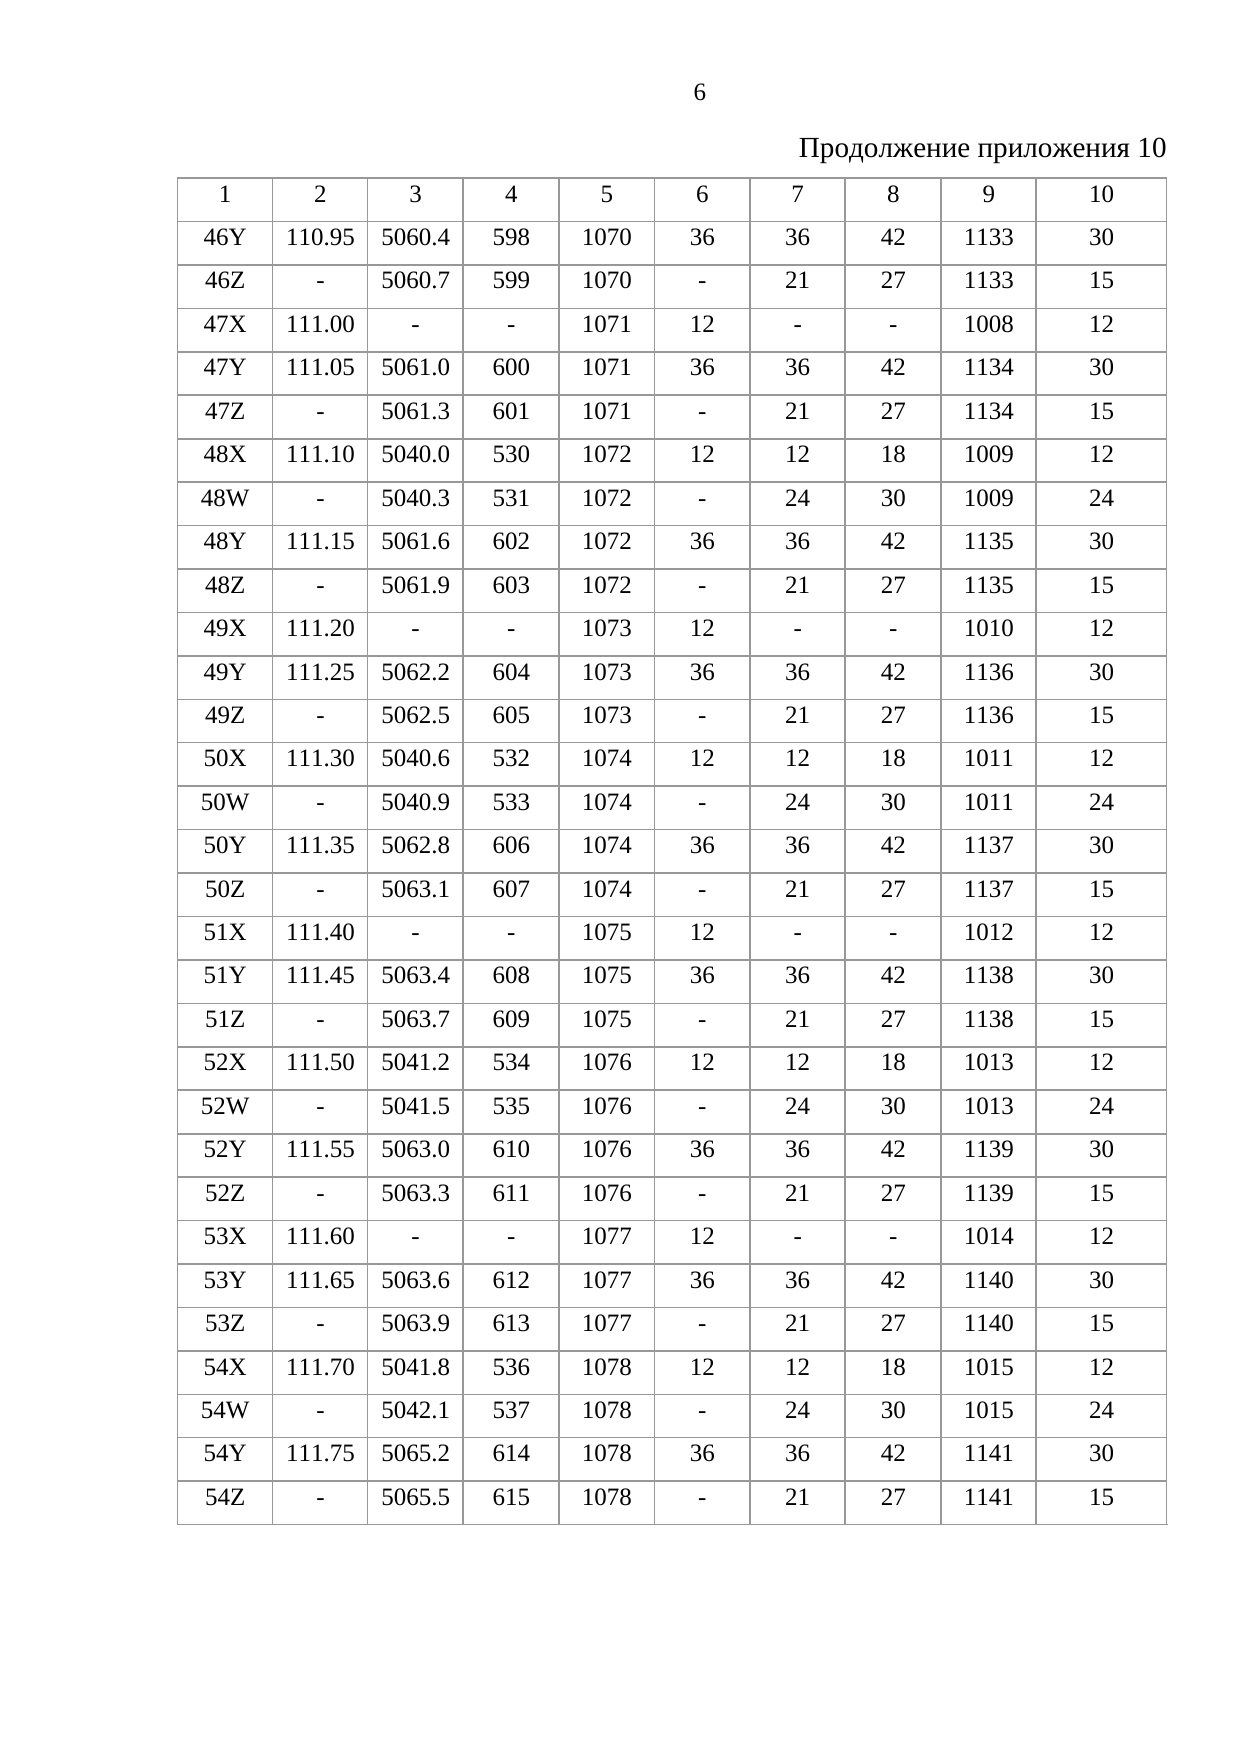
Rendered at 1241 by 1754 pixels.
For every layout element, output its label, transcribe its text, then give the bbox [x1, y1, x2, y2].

table_cell 12 [1037, 743, 1166, 785]
table_cell 2 [273, 179, 367, 221]
table_cell 52Z [178, 1178, 272, 1220]
table_cell 52W [178, 1091, 272, 1133]
table_cell 50X [178, 743, 272, 785]
table_cell 12 [655, 613, 749, 655]
table_cell 36 [655, 526, 749, 568]
table_cell - [655, 396, 749, 438]
table_cell 51Z [178, 1004, 272, 1046]
table_cell 1008 [942, 309, 1035, 351]
table_cell - [846, 917, 940, 959]
table_cell 111.75 [273, 1438, 367, 1480]
table_cell 1009 [942, 483, 1035, 525]
table_cell 15 [1037, 396, 1166, 438]
table_cell 36 [655, 222, 749, 264]
table_cell - [273, 1482, 367, 1524]
table_cell 24 [1037, 787, 1166, 829]
table_cell 30 [1037, 1265, 1166, 1307]
table_cell 1074 [560, 743, 654, 785]
table_cell 24 [1037, 1091, 1166, 1133]
table_cell 24 [1037, 483, 1166, 525]
table_cell 604 [464, 657, 558, 698]
table_cell 21 [751, 1308, 844, 1350]
table_cell 6 [655, 179, 749, 221]
table_cell 21 [751, 396, 844, 438]
table_cell 1015 [942, 1352, 1035, 1393]
table_cell 1072 [560, 483, 654, 525]
table_cell 21 [751, 874, 844, 916]
table_cell 614 [464, 1438, 558, 1480]
table_cell 27 [846, 700, 940, 742]
table_cell - [273, 396, 367, 438]
table_cell 1136 [942, 657, 1035, 698]
table_cell 52Y [178, 1135, 272, 1176]
table_cell 15 [1037, 570, 1166, 612]
table_cell 51X [178, 917, 272, 959]
table_cell - [464, 917, 558, 959]
table_cell 47Z [178, 396, 272, 438]
table_cell - [368, 1221, 462, 1263]
table_cell 1133 [942, 222, 1035, 264]
table_cell 111.40 [273, 917, 367, 959]
table_cell 36 [751, 1438, 844, 1480]
table_cell - [464, 1221, 558, 1263]
table_cell 1141 [942, 1438, 1035, 1480]
table_cell 5063.3 [368, 1178, 462, 1220]
table_cell 598 [464, 222, 558, 264]
table_cell 47Y [178, 353, 272, 394]
table_cell 46Y [178, 222, 272, 264]
table_cell 27 [846, 1178, 940, 1220]
table_cell 5042.1 [368, 1395, 462, 1437]
table_cell 612 [464, 1265, 558, 1307]
table_cell 15 [1037, 1482, 1166, 1524]
table_cell 24 [1037, 1395, 1166, 1437]
table_cell 533 [464, 787, 558, 829]
table_cell 111.70 [273, 1352, 367, 1393]
table_cell - [655, 1091, 749, 1133]
table_cell - [368, 917, 462, 959]
table_cell 12 [655, 1221, 749, 1263]
table_cell 24 [751, 1091, 844, 1133]
table_cell - [655, 1308, 749, 1350]
table_cell 1072 [560, 440, 654, 481]
table_cell 111.35 [273, 830, 367, 872]
table_cell 42 [846, 961, 940, 1002]
table_cell 15 [1037, 1004, 1166, 1046]
table_cell 36 [655, 1135, 749, 1176]
table_cell 48W [178, 483, 272, 525]
table_cell - [846, 309, 940, 351]
table_cell 5040.0 [368, 440, 462, 481]
table_cell 42 [846, 1438, 940, 1480]
table_cell 15 [1037, 700, 1166, 742]
table_cell - [751, 1221, 844, 1263]
table_cell 1141 [942, 1482, 1035, 1524]
table_cell 12 [655, 309, 749, 351]
table_cell 5040.6 [368, 743, 462, 785]
table_cell 111.25 [273, 657, 367, 698]
table_cell 111.65 [273, 1265, 367, 1307]
table_cell 15 [1037, 1178, 1166, 1220]
table_cell 5040.9 [368, 787, 462, 829]
table_cell 1073 [560, 657, 654, 698]
table_cell 613 [464, 1308, 558, 1350]
table_cell 1071 [560, 353, 654, 394]
table_cell - [655, 787, 749, 829]
table_cell 36 [655, 830, 749, 872]
table_cell 12 [655, 917, 749, 959]
table_cell 601 [464, 396, 558, 438]
table_cell 53X [178, 1221, 272, 1263]
table_cell 1077 [560, 1308, 654, 1350]
table_cell 535 [464, 1091, 558, 1133]
table_cell 1070 [560, 222, 654, 264]
table_cell 46Z [178, 266, 272, 307]
table_cell 600 [464, 353, 558, 394]
table_cell 1075 [560, 961, 654, 1002]
table_cell 615 [464, 1482, 558, 1524]
table_cell 30 [846, 1091, 940, 1133]
table_cell 48Z [178, 570, 272, 612]
table_cell 30 [1037, 1135, 1166, 1176]
table_cell - [273, 483, 367, 525]
table_cell 21 [751, 1178, 844, 1220]
table_cell 30 [846, 1395, 940, 1437]
table_cell 111.00 [273, 309, 367, 351]
table_cell 36 [751, 961, 844, 1002]
table_cell 36 [655, 1438, 749, 1480]
table_cell 1138 [942, 1004, 1035, 1046]
table_cell - [368, 613, 462, 655]
table_cell 607 [464, 874, 558, 916]
table_cell 1136 [942, 700, 1035, 742]
table_cell - [273, 787, 367, 829]
table_cell 1071 [560, 396, 654, 438]
table_cell 12 [655, 440, 749, 481]
table_cell 3 [368, 179, 462, 221]
table_cell 7 [751, 179, 844, 221]
table_cell 12 [751, 440, 844, 481]
table_cell 1013 [942, 1091, 1035, 1133]
table_cell 30 [1037, 830, 1166, 872]
table_cell 12 [751, 1048, 844, 1089]
table_cell - [273, 1091, 367, 1133]
table_cell - [751, 309, 844, 351]
table_cell 1075 [560, 1004, 654, 1046]
table_cell 30 [846, 787, 940, 829]
table_cell 42 [846, 526, 940, 568]
table_cell 54W [178, 1395, 272, 1437]
table_cell 36 [751, 526, 844, 568]
table_cell 15 [1037, 266, 1166, 307]
table_cell 42 [846, 1135, 940, 1176]
table_cell 12 [655, 1048, 749, 1089]
table_cell 18 [846, 440, 940, 481]
table_cell 1071 [560, 309, 654, 351]
table_cell - [273, 874, 367, 916]
table_cell - [273, 700, 367, 742]
table_cell 9 [942, 179, 1035, 221]
table_cell 10 [1037, 179, 1166, 221]
table_cell 532 [464, 743, 558, 785]
table_cell - [655, 483, 749, 525]
table_cell 1076 [560, 1048, 654, 1089]
table_cell 602 [464, 526, 558, 568]
table_cell 12 [1037, 1048, 1166, 1089]
table_cell 530 [464, 440, 558, 481]
table_cell 15 [1037, 1308, 1166, 1350]
table_cell - [751, 917, 844, 959]
table_cell 27 [846, 1004, 940, 1046]
table_cell 5063.0 [368, 1135, 462, 1176]
table_header Продолжение приложения 10 [177, 131, 1167, 177]
table_cell 1013 [942, 1048, 1035, 1089]
table_cell 4 [464, 179, 558, 221]
table_cell 12 [1037, 917, 1166, 959]
table_cell 1074 [560, 787, 654, 829]
table_cell 12 [655, 743, 749, 785]
table_cell - [273, 1178, 367, 1220]
table_cell 21 [751, 570, 844, 612]
table_cell 111.60 [273, 1221, 367, 1263]
table_cell - [655, 1395, 749, 1437]
table_cell 111.20 [273, 613, 367, 655]
table_cell 24 [751, 787, 844, 829]
table_cell 1134 [942, 353, 1035, 394]
table_cell 36 [655, 657, 749, 698]
table_cell 531 [464, 483, 558, 525]
table_cell - [655, 1482, 749, 1524]
table_cell 48Y [178, 526, 272, 568]
table_cell - [464, 613, 558, 655]
table_cell 111.15 [273, 526, 367, 568]
table_cell 534 [464, 1048, 558, 1089]
table_cell 1140 [942, 1308, 1035, 1350]
table_cell - [655, 570, 749, 612]
table_cell 5065.2 [368, 1438, 462, 1480]
table_cell 1076 [560, 1135, 654, 1176]
table_cell 27 [846, 874, 940, 916]
table_cell 52X [178, 1048, 272, 1089]
table_cell 1072 [560, 570, 654, 612]
table_cell 50Y [178, 830, 272, 872]
table_cell - [655, 266, 749, 307]
table_cell 49Y [178, 657, 272, 698]
table_cell 1009 [942, 440, 1035, 481]
table_cell 42 [846, 353, 940, 394]
table_cell 5060.7 [368, 266, 462, 307]
table_cell 1133 [942, 266, 1035, 307]
table_cell 1078 [560, 1482, 654, 1524]
table_cell - [464, 309, 558, 351]
table_cell 21 [751, 1004, 844, 1046]
table_cell 1073 [560, 700, 654, 742]
table_cell 27 [846, 396, 940, 438]
table_cell 36 [751, 1265, 844, 1307]
table_cell 18 [846, 1352, 940, 1393]
table_cell 42 [846, 830, 940, 872]
table_cell 1011 [942, 743, 1035, 785]
table_cell - [655, 874, 749, 916]
table_cell 610 [464, 1135, 558, 1176]
table_cell 5060.4 [368, 222, 462, 264]
table_cell - [273, 570, 367, 612]
table_cell 12 [1037, 309, 1166, 351]
table_cell 1078 [560, 1438, 654, 1480]
table_cell 49X [178, 613, 272, 655]
table_cell 42 [846, 222, 940, 264]
table_cell 1137 [942, 874, 1035, 916]
table_cell 12 [1037, 440, 1166, 481]
table_cell 21 [751, 700, 844, 742]
table_cell 36 [751, 353, 844, 394]
table_cell 606 [464, 830, 558, 872]
table_cell 5063.9 [368, 1308, 462, 1350]
table_cell 5041.2 [368, 1048, 462, 1089]
table_cell 36 [751, 222, 844, 264]
table_cell 5063.4 [368, 961, 462, 1002]
table_cell 1 [178, 179, 272, 221]
table_cell - [655, 700, 749, 742]
table_cell 54Z [178, 1482, 272, 1524]
table_cell 1014 [942, 1221, 1035, 1263]
table_cell 536 [464, 1352, 558, 1393]
table_cell 111.10 [273, 440, 367, 481]
table_cell 5065.5 [368, 1482, 462, 1524]
table_cell 5040.3 [368, 483, 462, 525]
table_cell 30 [1037, 657, 1166, 698]
table_cell 111.30 [273, 743, 367, 785]
table_cell 30 [1037, 1438, 1166, 1480]
table_cell 5061.9 [368, 570, 462, 612]
table_cell 30 [1037, 222, 1166, 264]
table_cell 1076 [560, 1178, 654, 1220]
table_cell 24 [751, 1395, 844, 1437]
table_cell 12 [751, 743, 844, 785]
table_cell 24 [751, 483, 844, 525]
table_cell 53Z [178, 1308, 272, 1350]
table_cell 5062.2 [368, 657, 462, 698]
table_cell 1077 [560, 1221, 654, 1263]
table_cell - [273, 1308, 367, 1350]
table_cell 5041.5 [368, 1091, 462, 1133]
table_cell 5061.0 [368, 353, 462, 394]
table_cell 36 [655, 1265, 749, 1307]
table_cell 605 [464, 700, 558, 742]
table_cell 54Y [178, 1438, 272, 1480]
table_cell - [273, 1004, 367, 1046]
table_cell 30 [1037, 961, 1166, 1002]
table_cell - [273, 266, 367, 307]
table_cell 1135 [942, 526, 1035, 568]
table_cell 1140 [942, 1265, 1035, 1307]
table_cell 36 [655, 961, 749, 1002]
table_cell 42 [846, 657, 940, 698]
table_cell 1135 [942, 570, 1035, 612]
table_cell 5 [560, 179, 654, 221]
table_cell 27 [846, 570, 940, 612]
table_cell 18 [846, 1048, 940, 1089]
table_cell 53Y [178, 1265, 272, 1307]
table_cell 5061.3 [368, 396, 462, 438]
table_cell 27 [846, 1482, 940, 1524]
table_cell 30 [1037, 526, 1166, 568]
table_cell 21 [751, 266, 844, 307]
table_cell 1077 [560, 1265, 654, 1307]
table_cell 1138 [942, 961, 1035, 1002]
table_cell 1015 [942, 1395, 1035, 1437]
table_cell 1074 [560, 830, 654, 872]
table_cell 5062.8 [368, 830, 462, 872]
table_cell 42 [846, 1265, 940, 1307]
table_cell 54X [178, 1352, 272, 1393]
table_cell 1074 [560, 874, 654, 916]
table_cell 1011 [942, 787, 1035, 829]
table_cell 1137 [942, 830, 1035, 872]
table_cell - [655, 1004, 749, 1046]
table_cell 1139 [942, 1178, 1035, 1220]
table_cell 12 [751, 1352, 844, 1393]
table_cell 1075 [560, 917, 654, 959]
table_cell 30 [1037, 353, 1166, 394]
table_cell - [368, 309, 462, 351]
table_cell 111.45 [273, 961, 367, 1002]
table_cell 110.95 [273, 222, 367, 264]
table_cell 609 [464, 1004, 558, 1046]
table_cell 18 [846, 743, 940, 785]
table_cell 608 [464, 961, 558, 1002]
table_cell 1134 [942, 396, 1035, 438]
table_cell - [655, 1178, 749, 1220]
table_cell 15 [1037, 874, 1166, 916]
table_cell 27 [846, 1308, 940, 1350]
table_cell 21 [751, 1482, 844, 1524]
table_cell 611 [464, 1178, 558, 1220]
table_cell 12 [1037, 613, 1166, 655]
table_cell 50Z [178, 874, 272, 916]
table_cell - [846, 1221, 940, 1263]
table_cell 36 [751, 1135, 844, 1176]
table_cell 1072 [560, 526, 654, 568]
table_cell 111.05 [273, 353, 367, 394]
table_cell 1078 [560, 1395, 654, 1437]
table_cell - [846, 613, 940, 655]
table_cell 5062.5 [368, 700, 462, 742]
table_cell 47X [178, 309, 272, 351]
table_cell 12 [1037, 1352, 1166, 1393]
table_cell 5063.7 [368, 1004, 462, 1046]
table_cell 1073 [560, 613, 654, 655]
table_cell 1076 [560, 1091, 654, 1133]
table_cell 12 [1037, 1221, 1166, 1263]
table_cell 599 [464, 266, 558, 307]
table_cell 1070 [560, 266, 654, 307]
table_cell 36 [751, 830, 844, 872]
table_cell 5063.6 [368, 1265, 462, 1307]
table_cell 1010 [942, 613, 1035, 655]
table_cell 27 [846, 266, 940, 307]
table_cell 49Z [178, 700, 272, 742]
table_cell 48X [178, 440, 272, 481]
table_cell 36 [655, 353, 749, 394]
table_cell 111.50 [273, 1048, 367, 1089]
table_cell 5063.1 [368, 874, 462, 916]
table_cell 30 [846, 483, 940, 525]
table_cell 5061.6 [368, 526, 462, 568]
table_cell 1012 [942, 917, 1035, 959]
table_cell - [751, 613, 844, 655]
table_cell 51Y [178, 961, 272, 1002]
table_cell 537 [464, 1395, 558, 1437]
table_cell 1139 [942, 1135, 1035, 1176]
table_cell 603 [464, 570, 558, 612]
table_cell 111.55 [273, 1135, 367, 1176]
table_cell 36 [751, 657, 844, 698]
table_cell 50W [178, 787, 272, 829]
table_cell 1078 [560, 1352, 654, 1393]
table_cell 12 [655, 1352, 749, 1393]
table_cell 8 [846, 179, 940, 221]
table_cell 5041.8 [368, 1352, 462, 1393]
table_cell - [273, 1395, 367, 1437]
